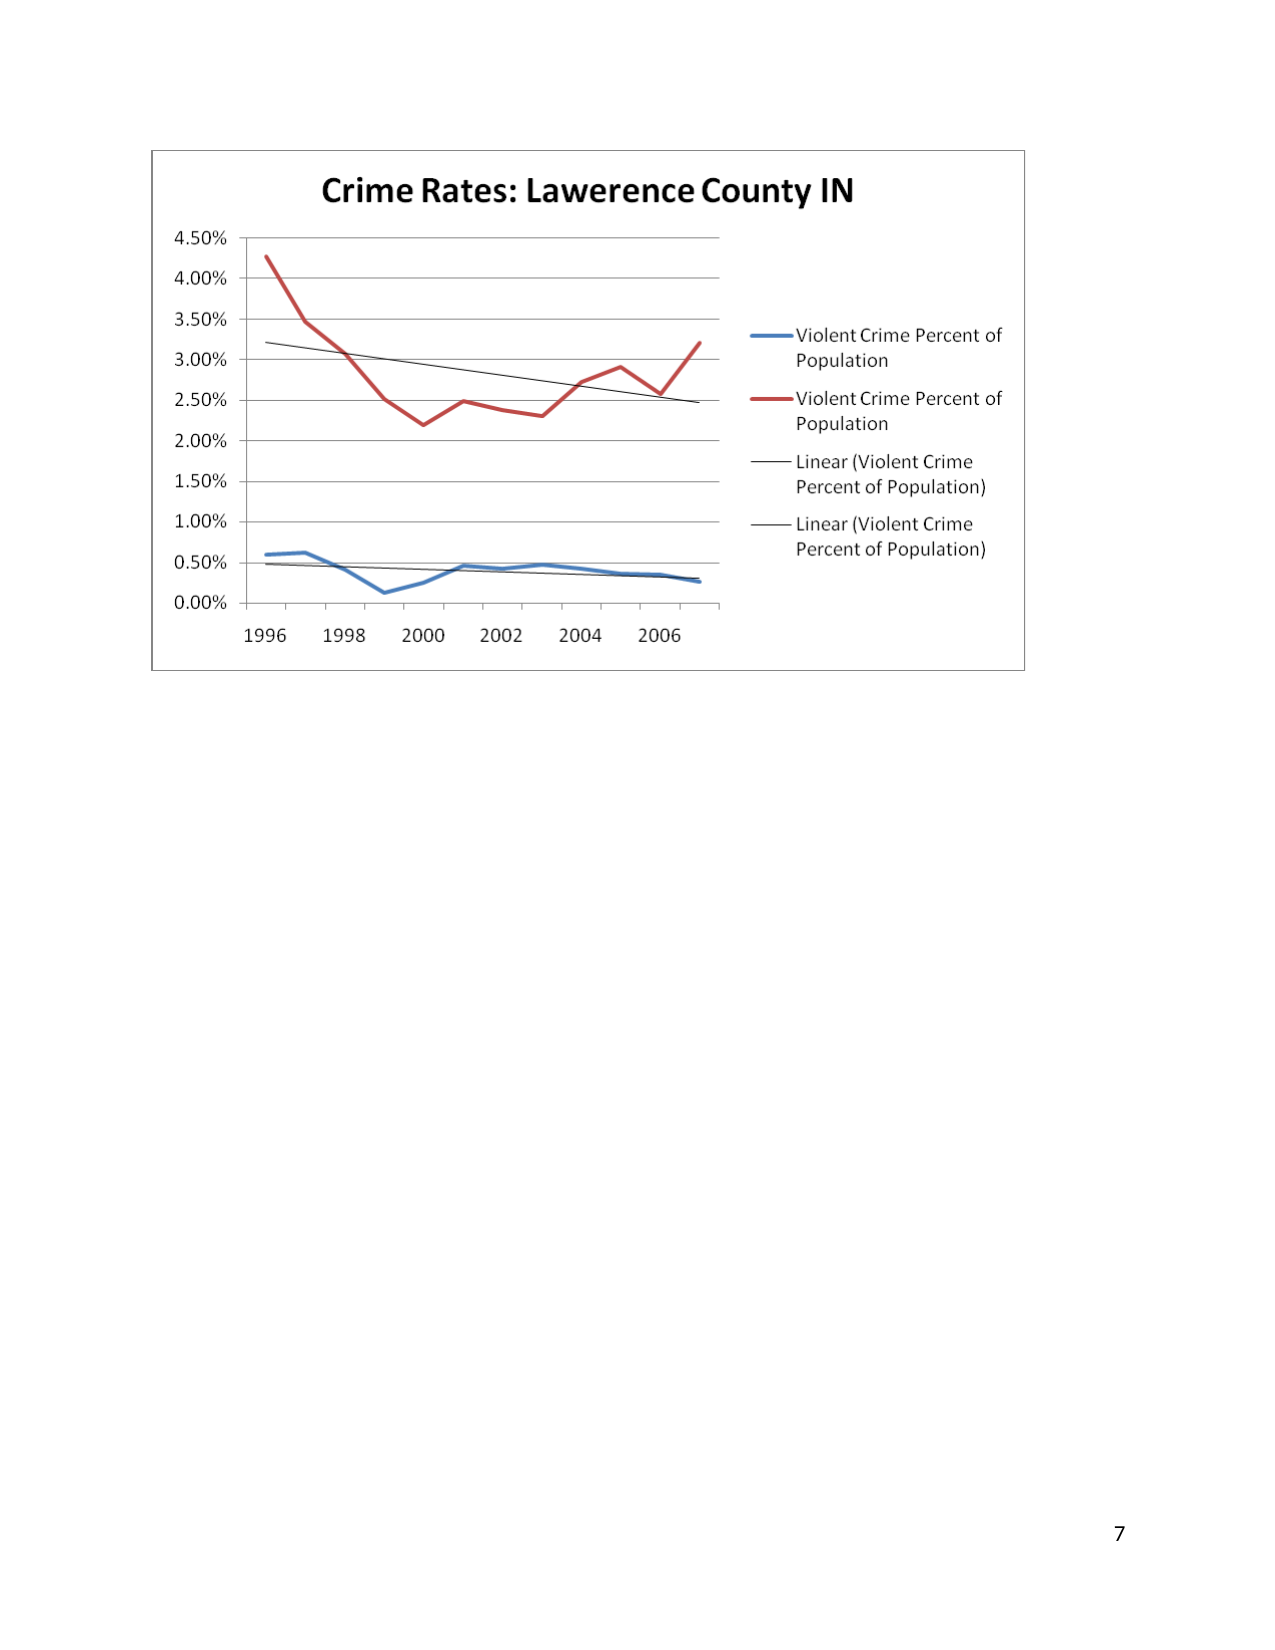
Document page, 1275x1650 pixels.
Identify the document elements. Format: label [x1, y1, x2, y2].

picture [150, 150, 1025, 671]
